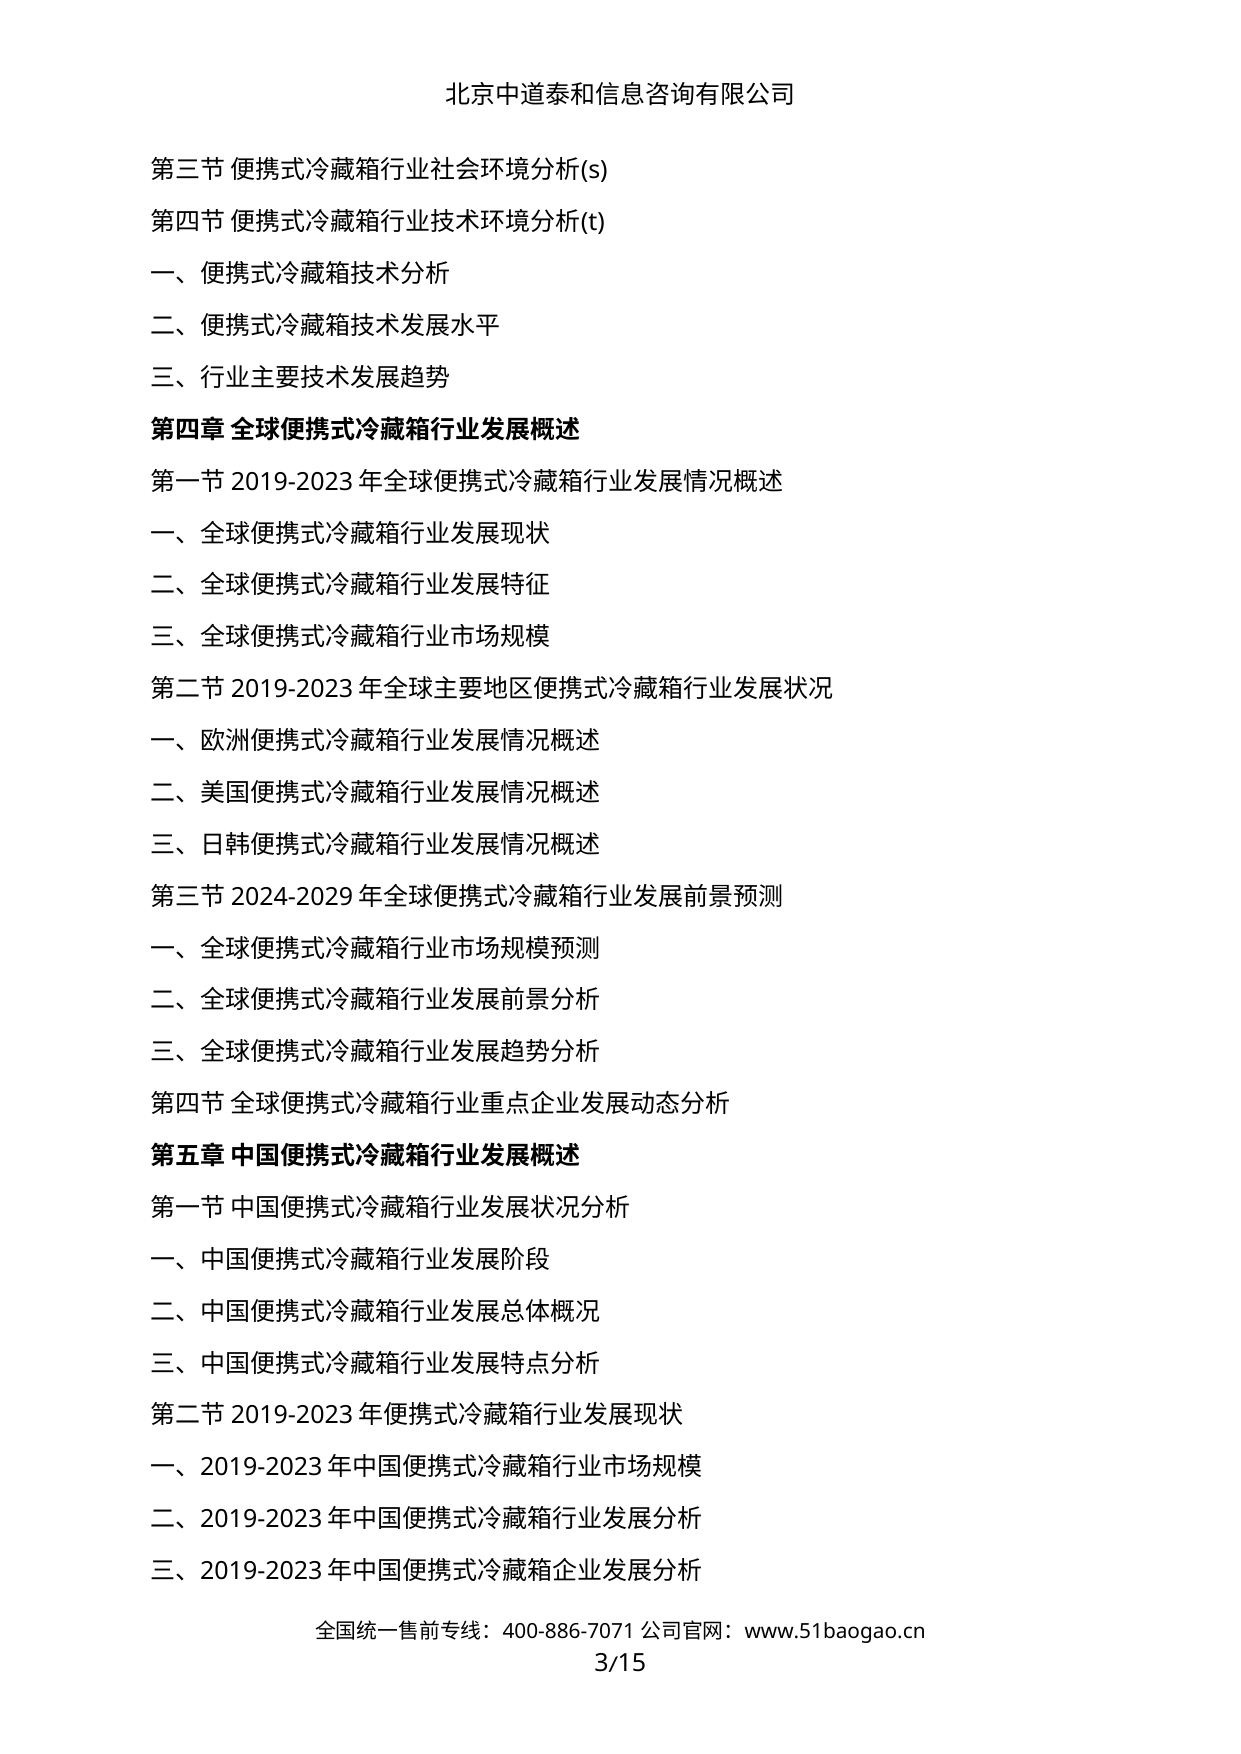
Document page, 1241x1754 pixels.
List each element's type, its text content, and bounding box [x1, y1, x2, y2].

text 二、中国便携式冷藏箱行业发展总体概况 [150, 1291, 1090, 1327]
text 一、全球便携式冷藏箱行业发展现状 [150, 513, 1090, 549]
text 三、全球便携式冷藏箱行业发展趋势分析 [150, 1032, 1090, 1068]
text 三、日韩便携式冷藏箱行业发展情况概述 [150, 824, 1090, 861]
text 第五章 中国便携式冷藏箱行业发展概述 [150, 1136, 1090, 1172]
text 一、便携式冷藏箱技术分析 [150, 254, 1090, 290]
text 第一节 中国便携式冷藏箱行业发展状况分析 [150, 1187, 1090, 1224]
text 二、全球便携式冷藏箱行业发展前景分析 [150, 980, 1090, 1016]
text 二、便携式冷藏箱技术发展水平 [150, 306, 1090, 342]
text 二、2019-2023年中国便携式冷藏箱行业发展分析 [150, 1499, 1090, 1535]
text 第三节 2024-2029年全球便携式冷藏箱行业发展前景预测 [150, 876, 1090, 912]
text 三、2019-2023年中国便携式冷藏箱企业发展分析 [150, 1551, 1090, 1587]
text 二、全球便携式冷藏箱行业发展特征 [150, 565, 1090, 601]
text 第四节 便携式冷藏箱行业技术环境分析(t) [150, 202, 1090, 238]
text 第二节 2019-2023年便携式冷藏箱行业发展现状 [150, 1395, 1090, 1431]
text 三、行业主要技术发展趋势 [150, 357, 1090, 394]
text 一、中国便携式冷藏箱行业发展阶段 [150, 1239, 1090, 1276]
text 第一节 2019-2023年全球便携式冷藏箱行业发展情况概述 [150, 461, 1090, 497]
text 第四章 全球便携式冷藏箱行业发展概述 [150, 409, 1090, 446]
text 第四节 全球便携式冷藏箱行业重点企业发展动态分析 [150, 1084, 1090, 1120]
text 一、全球便携式冷藏箱行业市场规模预测 [150, 928, 1090, 964]
text 一、2019-2023年中国便携式冷藏箱行业市场规模 [150, 1447, 1090, 1483]
text 二、美国便携式冷藏箱行业发展情况概述 [150, 772, 1090, 809]
text 三、中国便携式冷藏箱行业发展特点分析 [150, 1343, 1090, 1379]
text 第三节 便携式冷藏箱行业社会环境分析(s) [150, 150, 1090, 186]
text 第二节 2019-2023年全球主要地区便携式冷藏箱行业发展状况 [150, 669, 1090, 705]
text 三、全球便携式冷藏箱行业市场规模 [150, 617, 1090, 653]
text 一、欧洲便携式冷藏箱行业发展情况概述 [150, 721, 1090, 757]
